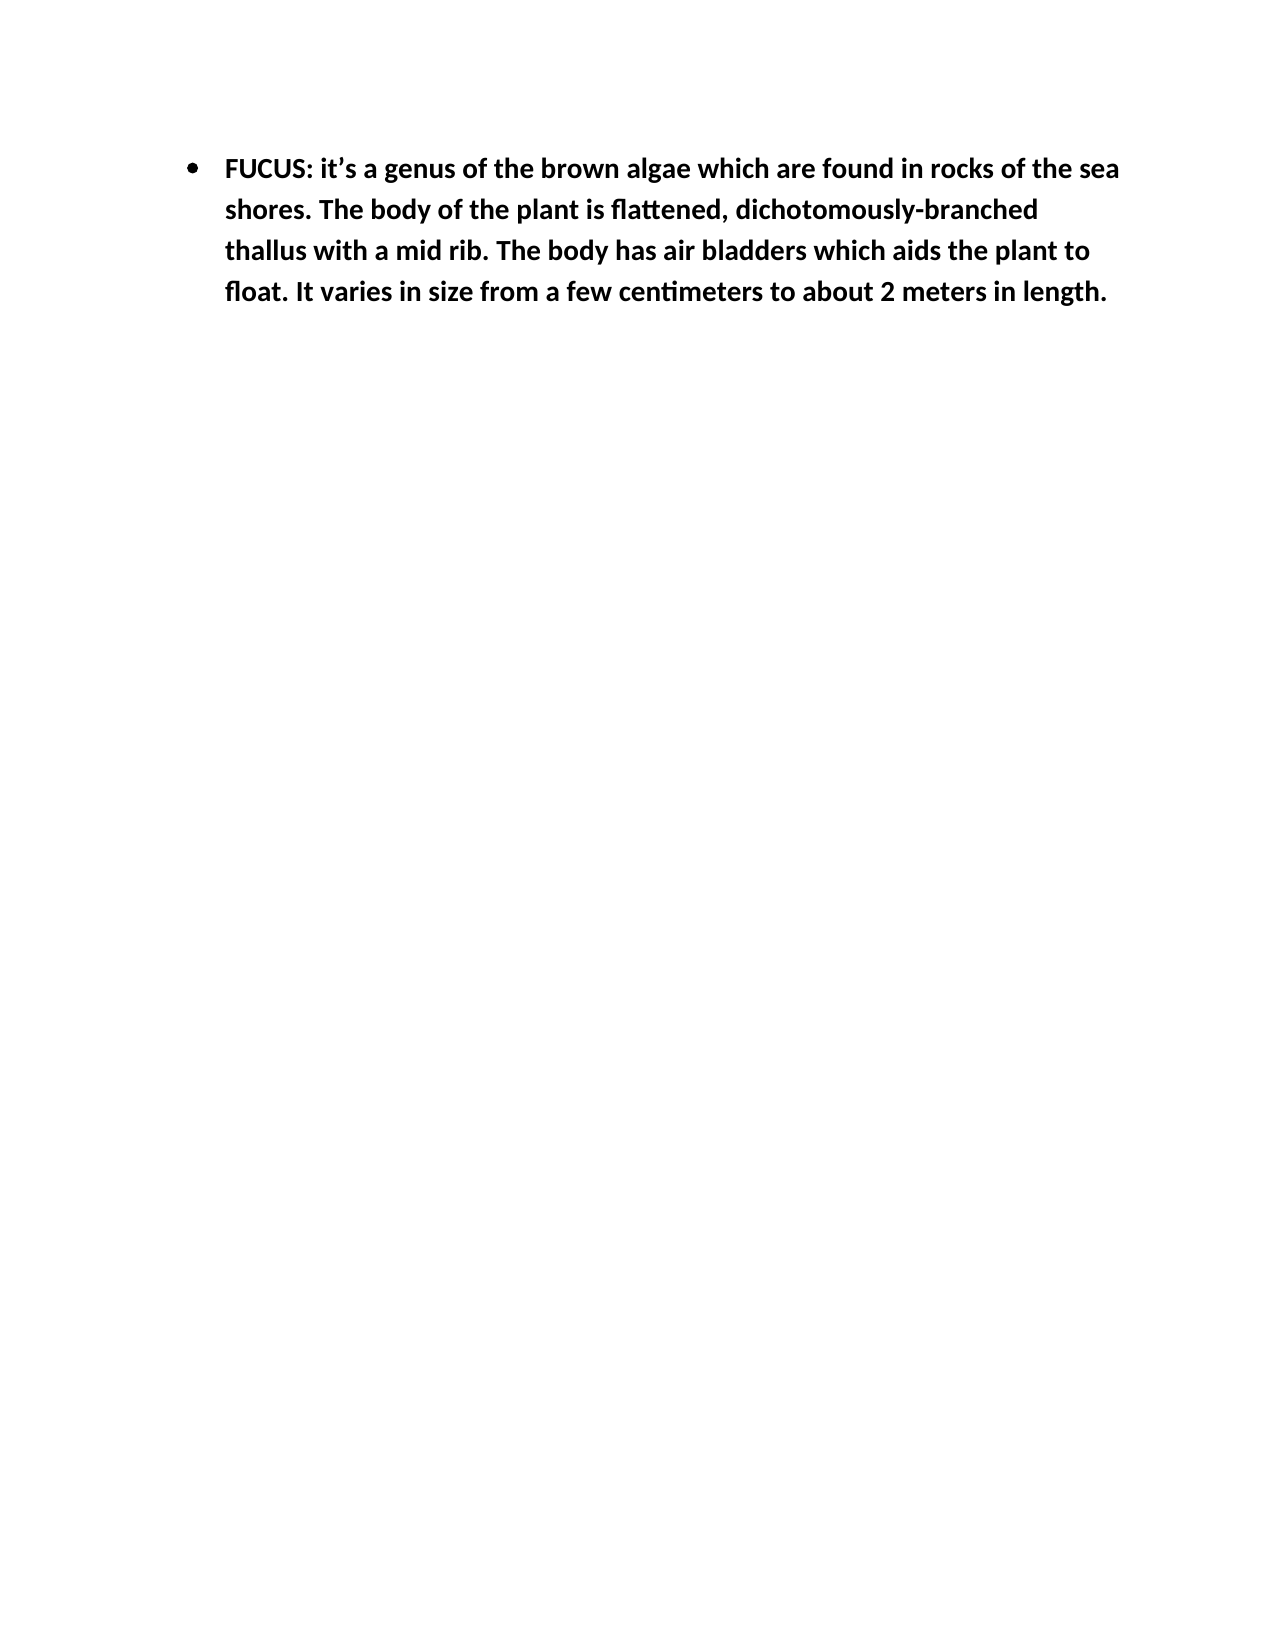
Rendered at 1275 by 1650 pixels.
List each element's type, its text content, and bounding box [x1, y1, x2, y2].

list FUCUS: it’s a genus of the brown algae which are found in rocks of the sea shores. The body of the plant is flattened, dichotomously-branched thallus with a mid rib. The body has air bladders which aids the plant to float. It varies in size from a few centimeters to about 2 meters in length. [187, 150, 1125, 308]
